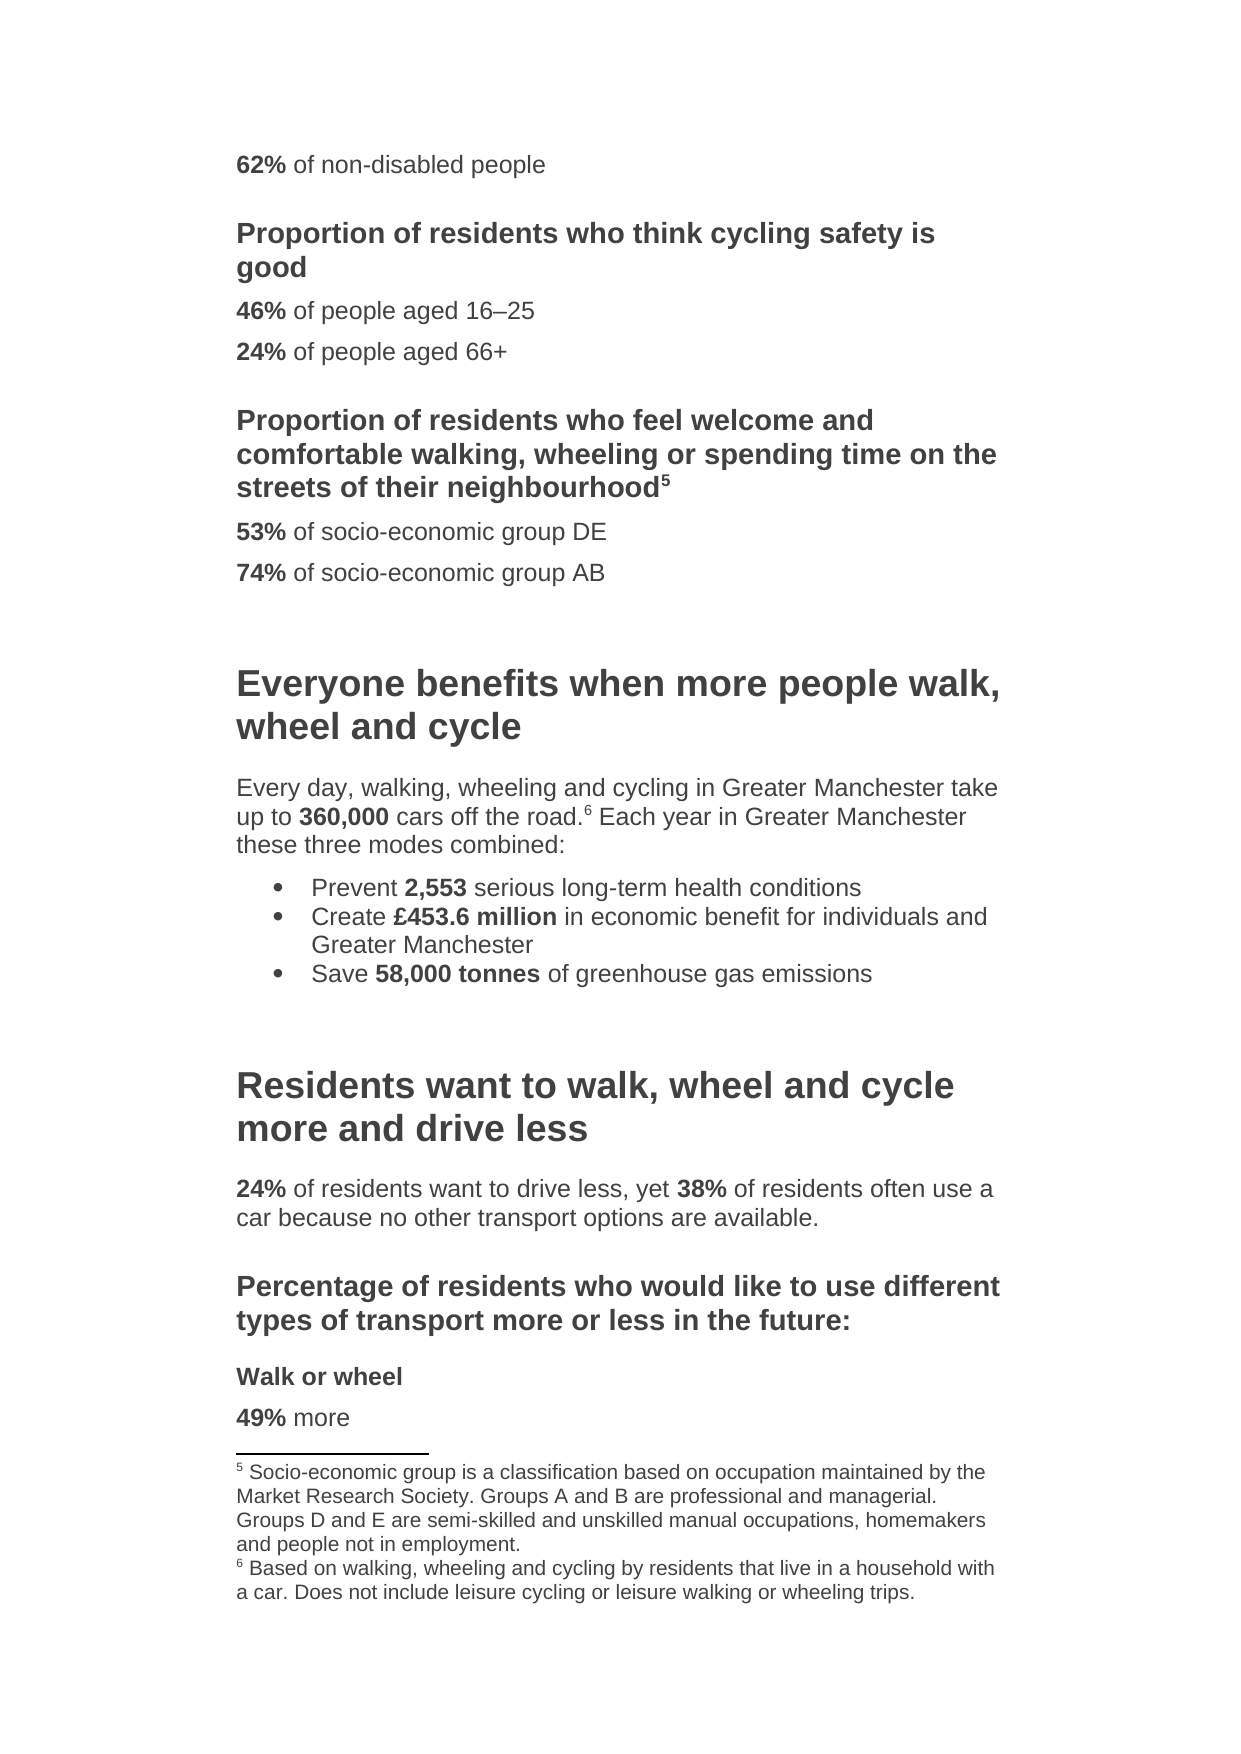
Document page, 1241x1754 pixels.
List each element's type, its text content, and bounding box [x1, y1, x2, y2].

text 24% of people aged 66+ [236, 337, 1004, 366]
text 24% of residents want to drive less, yet 38% of residents often use a car because no other transport options are available. [236, 1174, 1004, 1232]
text 46% of people aged 16–25 [236, 296, 1004, 324]
list Create £453.6 million in economic benefit for individuals and Greater Manchester [274, 902, 1004, 959]
subtitle Proportion of residents who feel welcome and comfortable walking, wheeling or spending time on the streets of their neighbourhood [236, 403, 1004, 504]
subtitle Proportion of residents who think cycling safety is good [236, 216, 1004, 283]
list Prevent 2,553 serious long‑term health conditions [274, 871, 1004, 902]
text Every day, walking, wheeling and cycling in Greater Manchester take up to 360,000 cars off the road. Each year in Greater Manchester these three modes combined: [236, 773, 1004, 859]
subtitle Everyone benefits when more people walk, wheel and cycle [236, 661, 1004, 748]
text 53% of socio-economic group DE [236, 516, 1004, 545]
text 49% more [236, 1403, 1004, 1431]
text 62% of non-disabled people [236, 150, 1004, 179]
text 74% of socio-economic group AB [236, 558, 1004, 586]
subtitle Walk or wheel [236, 1361, 1004, 1390]
subtitle Percentage of residents who would like to use different types of transport more or less in the future: [236, 1269, 1004, 1336]
list Save 58,000 tonnes of greenhouse gas emissions [274, 959, 1004, 988]
subtitle Residents want to walk, wheel and cycle more and drive less [236, 1063, 1004, 1149]
